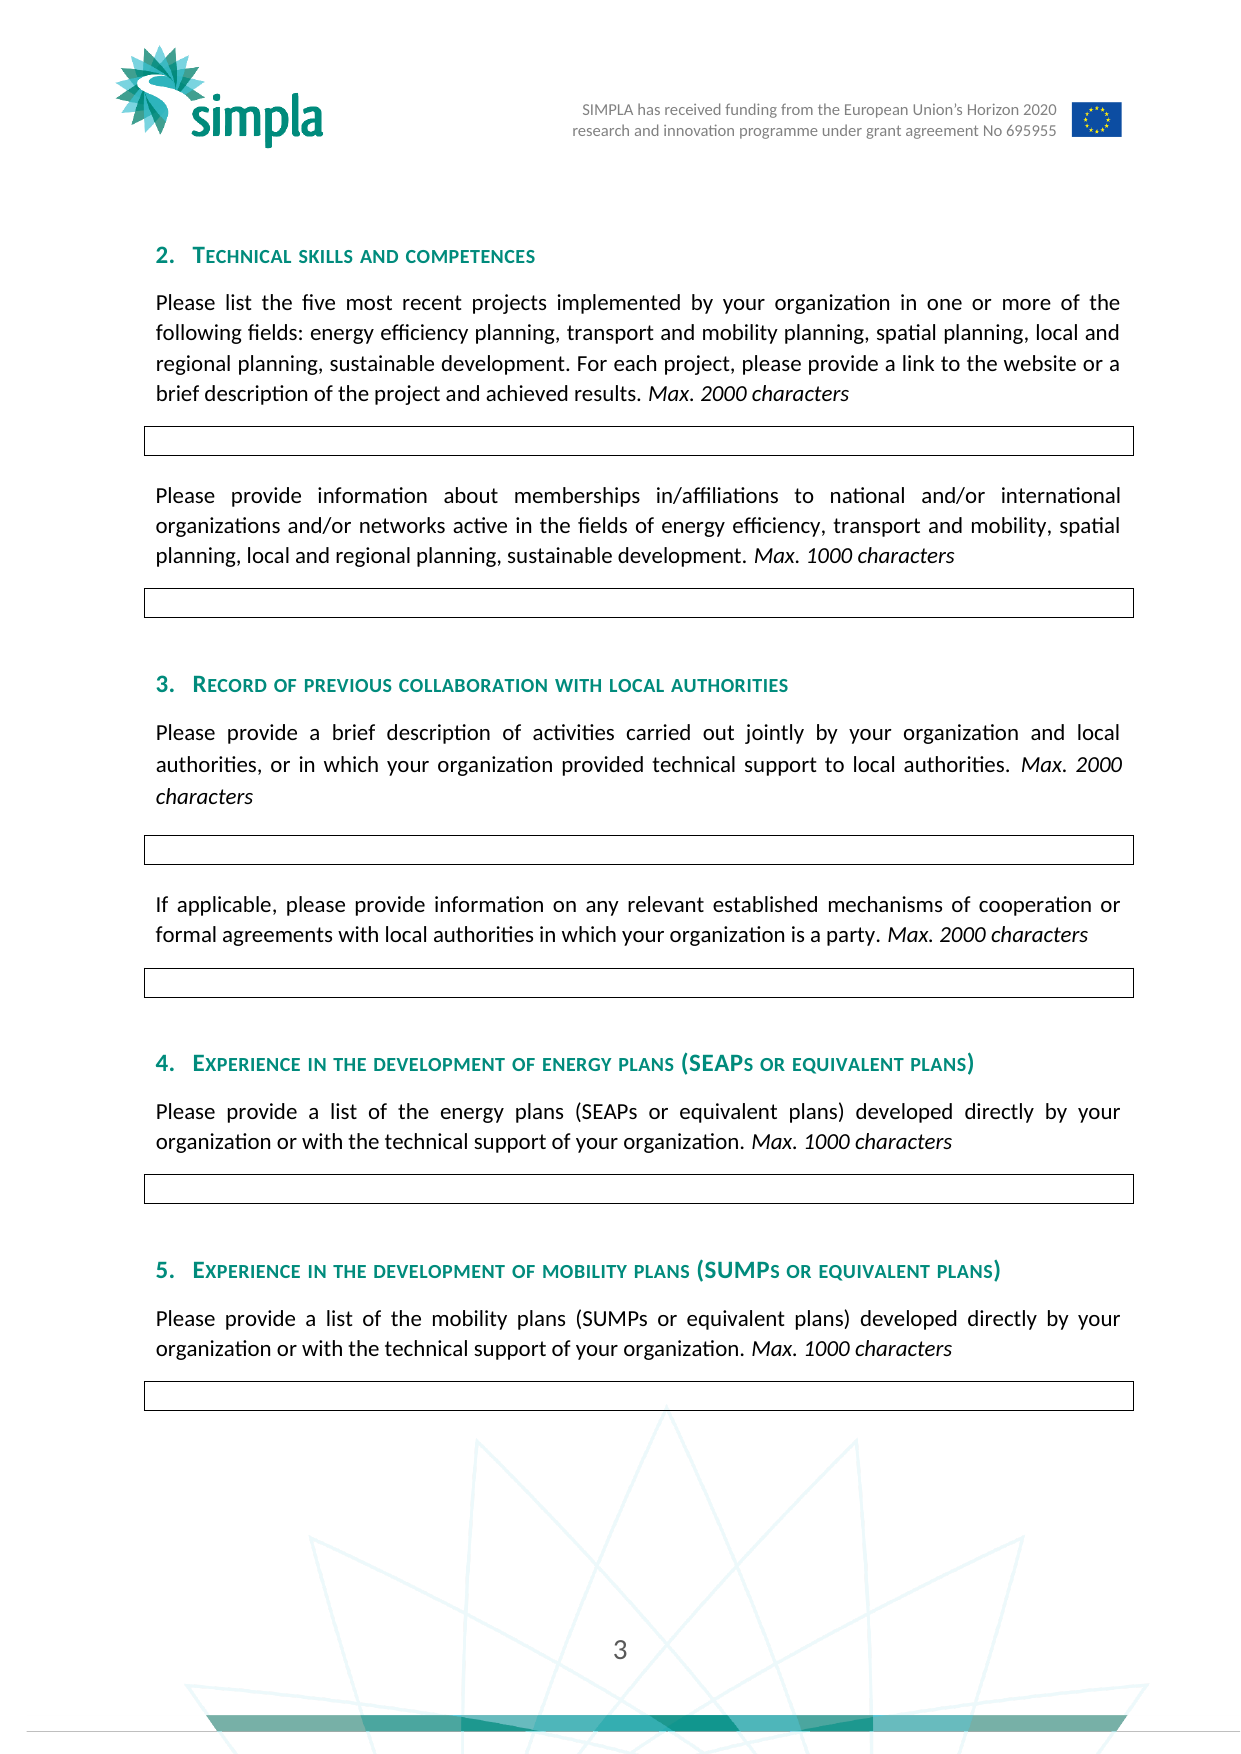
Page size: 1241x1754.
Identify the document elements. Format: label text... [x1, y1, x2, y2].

text Please list the five most recent projects implemented by your organization in one or more of the following fields: energy efficiency planning, transport and mobility planning, spatial planning, local and regional planning, sustainable development. For each project, please provide a link to the website or a brief description of the project and achieved results. Max. 2000 characters [156, 288, 1122, 407]
table_header [145, 427, 1133, 455]
text If applicable, please provide information on any relevant established mechanisms of cooperation or formal agreements with local authorities in which your organization is a party. Max. 2000 characters [155, 890, 1122, 949]
list Experience in the development of mobility plans (SUMPs or equivalent plans) [155, 1254, 1122, 1285]
table_header [145, 969, 1133, 997]
text Please provide a brief description of activities carried out jointly by your organization and local authorities, or in which your organization provided technical support to local authorities. Max. 2000 characters [156, 718, 1122, 810]
text Please provide information about memberships in/affiliations to national and/or international organizations and/or networks active in the fields of energy efficiency, transport and mobility, spatial planning, local and regional planning, sustainable development. Max. 1000 characters [155, 481, 1122, 569]
list Experience in the development of energy plans (SEAPs or equivalent plans) [155, 1048, 1122, 1078]
picture [26, 1400, 1241, 1754]
table_header [145, 589, 1133, 617]
picture [107, 39, 329, 153]
table_header [145, 1175, 1133, 1203]
table_header [145, 836, 1133, 864]
text Please provide a list of the energy plans (SEAPs or equivalent plans) developed directly by your organization or with the technical support of your organization. Max. 1000 characters [156, 1097, 1122, 1155]
list Record of previous collaboration with local authorities [155, 668, 1122, 699]
table_header [145, 1382, 1133, 1410]
list Technical skills and competences [155, 239, 1122, 269]
picture [1071, 102, 1122, 137]
text Please provide a list of the mobility plans (SUMPs or equivalent plans) developed directly by your organization or with the technical support of your organization. Max. 1000 characters [156, 1304, 1122, 1362]
